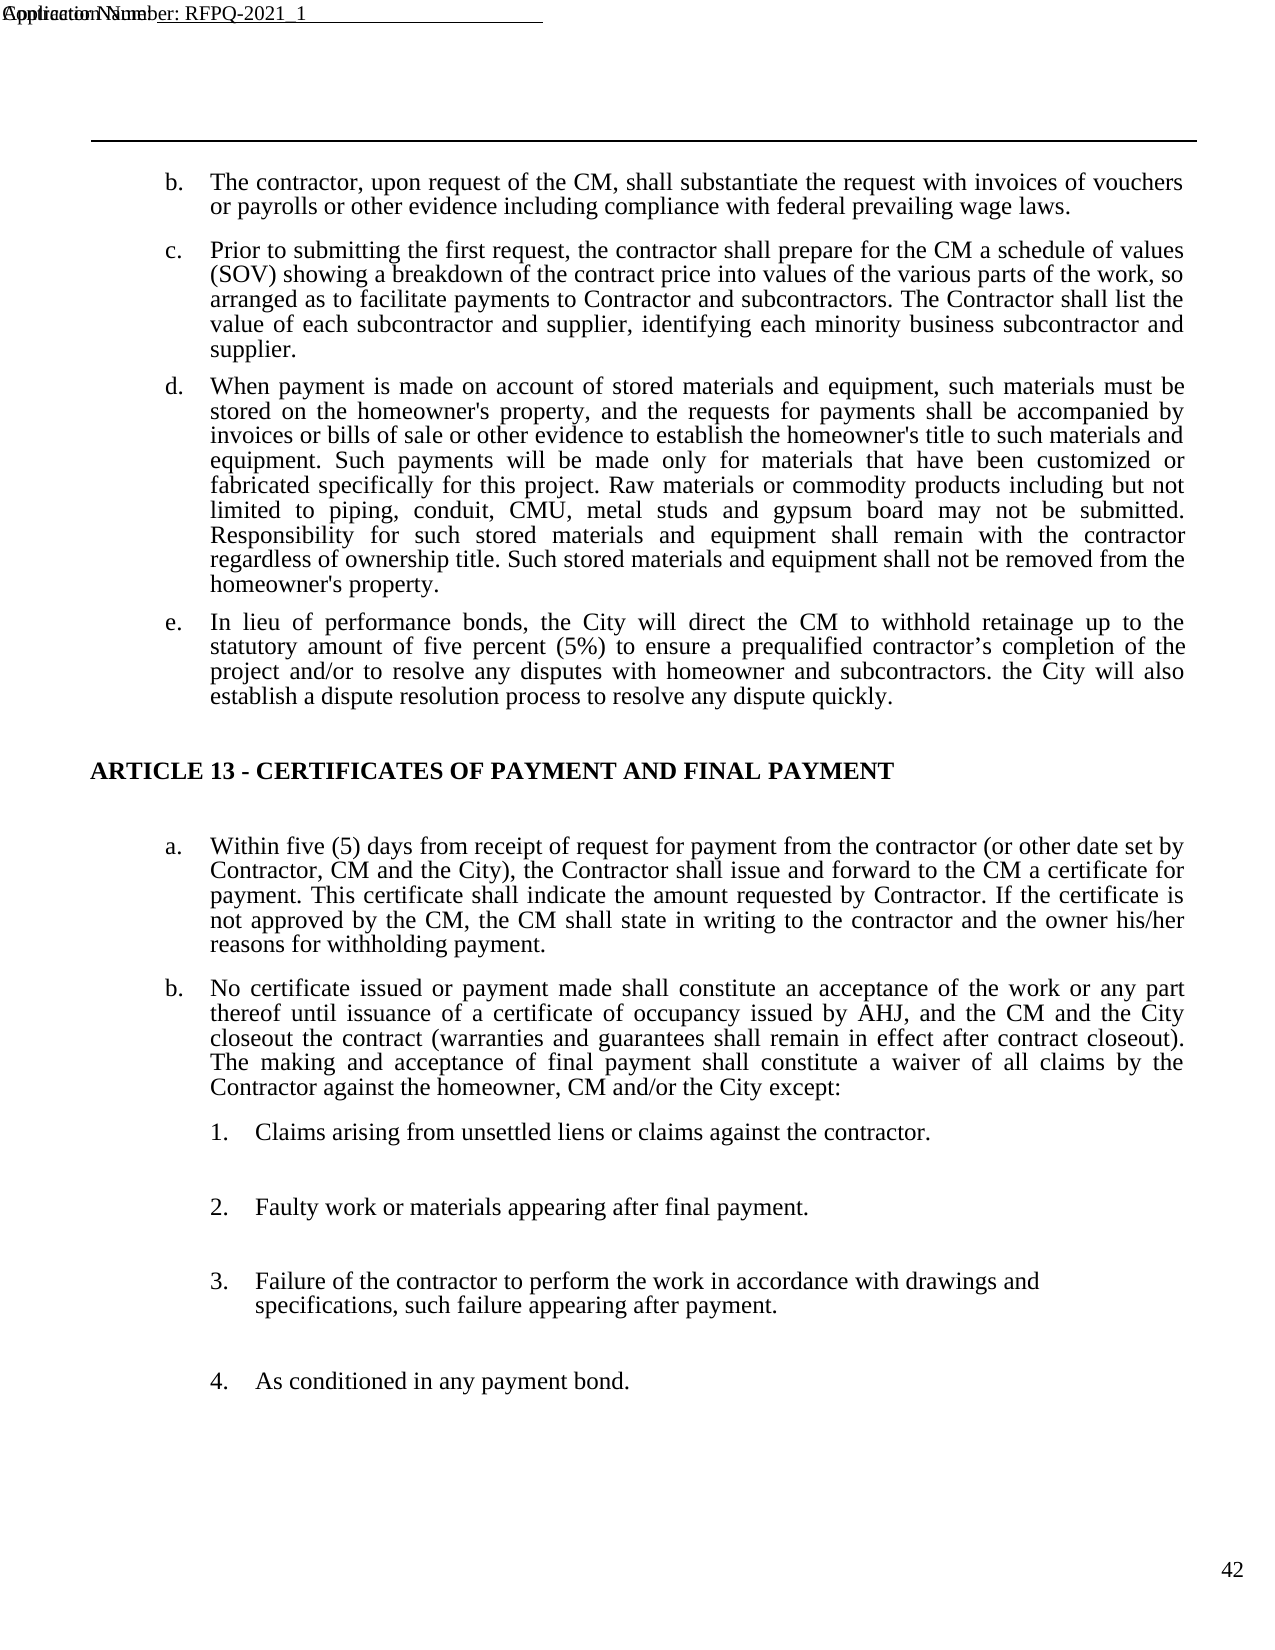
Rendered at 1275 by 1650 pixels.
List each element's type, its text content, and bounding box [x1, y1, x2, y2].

list In lieu of performance bonds, the City will direct the CM to withhold retainage up to the statutory amount of five percent (5%) to ensure a prequalified contractor’s completion of the project and/or to resolve any disputes with homeowner and subcontractors. the City will also establish a dispute resolution process to resolve any dispute quickly. [165, 611, 1186, 709]
list Failure of the contractor to perform the work in accordance with drawings and specifications, such failure appearing after payment. [210, 1270, 1185, 1319]
list As conditioned in any payment bond. [210, 1366, 1244, 1395]
list Claims arising from unsettled liens or claims against the contractor. [210, 1117, 1244, 1146]
list The contractor, upon request of the CM, shall substantiate the request with invoices of vouchers or payrolls or other evidence including compliance with federal prevailing wage laws. [165, 170, 1185, 220]
list When payment is made on account of stored materials and equipment, such materials must be stored on the homeowner's property, and the requests for payments shall be accompanied by invoices or bills of sale or other evidence to establish the homeowner's title to such materials and equipment. Such payments will be made only for materials that have been customized or fabricated specifically for this project. Raw materials or commodity products including but not limited to piping, conduit, CMU, metal studs and gypsum board may not be submitted. Responsibility for such stored materials and equipment shall remain with the contractor regardless of ownership title. Such stored materials and equipment shall not be removed from the homeowner's property. [165, 375, 1186, 598]
list No certificate issued or payment made shall constitute an acceptance of the work or any part thereof until issuance of a certificate of occupancy issued by AHJ, and the CM and the City closeout the contract (warranties and guarantees shall remain in effect after contract closeout). The making and acceptance of final payment shall constitute a waiver of all claims by the Contractor against the homeowner, CM and/or the City except: [165, 977, 1185, 1101]
text ARTICLE 13 - CERTIFICATES OF PAYMENT AND FINAL PAYMENT [90, 756, 1244, 785]
list Within five (5) days from receipt of request for payment from the contractor (or other date set by Contractor, CM and the City), the Contractor shall issue and forward to the CM a certificate for payment. This certificate shall indicate the amount requested by Contractor. If the certificate is not approved by the CM, the CM shall state in writing to the contractor and the owner his/her reasons for withholding payment. [165, 834, 1186, 958]
list Prior to submitting the first request, the contractor shall prepare for the CM a schedule of values (SOV) showing a breakdown of the contract price into values of the various parts of the work, so arranged as to facilitate payments to Contractor and subcontractors. The Contractor shall list the value of each subcontractor and supplier, identifying each minority business subcontractor and supplier. [165, 239, 1185, 363]
list Faulty work or materials appearing after final payment. [210, 1192, 1244, 1221]
